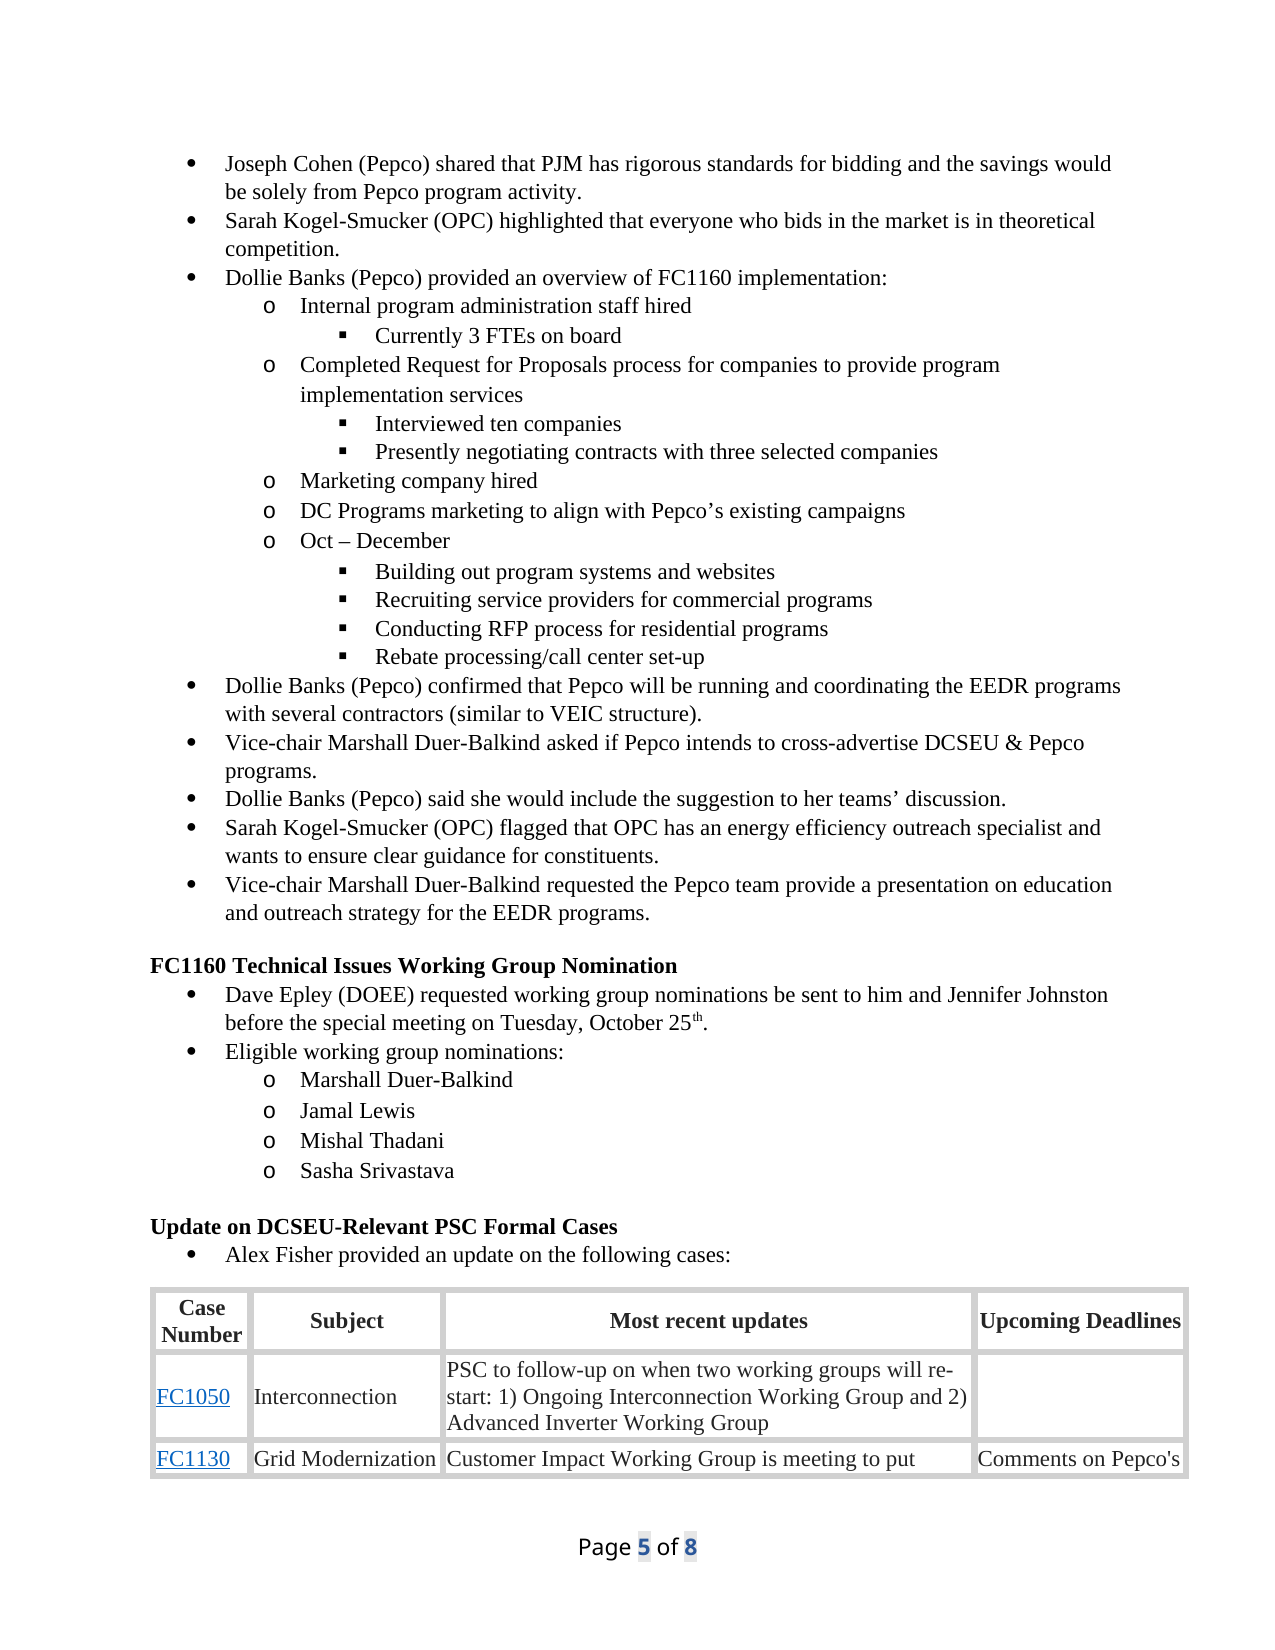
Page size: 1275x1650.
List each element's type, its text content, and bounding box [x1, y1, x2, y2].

table_cell Grid Modernization [254, 1443, 440, 1473]
table_cell Interconnection [254, 1355, 440, 1437]
list Internal program administration staff hired [262, 292, 1125, 320]
list Dollie Banks (Pepco) said she would include the suggestion to her teams’ discussion. [187, 785, 1125, 812]
list Joseph Cohen (Pepco) shared that PJM has rigorous standards for bidding and the savings would be solely from Pepco program activity. [187, 150, 1125, 205]
table_cell PSC to follow-up on when two working groups will re-start: 1) Ongoing Interconnection Working Group and 2) Advanced Inverter Working Group [446, 1355, 971, 1437]
list Building out program systems and websites [337, 558, 1125, 584]
list Jamal Lewis [262, 1097, 1125, 1125]
list Marketing company hired [262, 467, 1125, 495]
list Vice-chair Marshall Duer-Balkind requested the Pepco team provide a presentation on education and outreach strategy for the EEDR programs. [187, 871, 1125, 926]
list Sasha Srivastava [262, 1158, 1125, 1186]
table_cell FC1050 [156, 1355, 247, 1437]
list Eligible working group nominations: [187, 1038, 1125, 1064]
list Interviewed ten companies [337, 410, 1125, 436]
list Sarah Kogel-Smucker (OPC) flagged that OPC has an energy efficiency outreach specialist and wants to ensure clear guidance for constituents. [187, 814, 1125, 869]
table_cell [978, 1443, 1183, 1473]
list Presently negotiating contracts with three selected companies [337, 438, 1125, 464]
table_header Most recent updates [446, 1293, 971, 1349]
table_header Case Number [156, 1293, 247, 1349]
list Dollie Banks (Pepco) confirmed that Pepco will be running and coordinating the EEDR programs with several contractors (similar to VEIC structure). [187, 672, 1125, 726]
table_header Subject [254, 1293, 440, 1349]
list Conducting RFP process for residential programs [337, 615, 1125, 641]
list Recruiting service providers for commercial programs [337, 586, 1125, 613]
list Oct – December [262, 527, 1125, 556]
list DC Programs marketing to align with Pepco’s existing campaigns [262, 497, 1125, 525]
table_cell [978, 1355, 1183, 1437]
list Rebate processing/call center set-up [337, 643, 1125, 669]
list Dave Epley (DOEE) requested working group nominations be sent to him and Jennifer Johnston before the special meeting on Tuesday, October 25th. [187, 981, 1125, 1036]
list Mishal Thadani [262, 1127, 1125, 1155]
table_cell FC1130 [156, 1443, 247, 1473]
subtitle Update on DCSEU-Relevant PSC Formal Cases [150, 1213, 1125, 1239]
list Marshall Duer-Balkind [262, 1066, 1125, 1094]
list Alex Fisher provided an update on the following cases: [187, 1241, 1125, 1268]
list Sarah Kogel-Smucker (OPC) highlighted that everyone who bids in the market is in theoretical competition. [187, 207, 1125, 262]
list Currently 3 FTEs on board [337, 323, 1125, 349]
subtitle FC1160 Technical Issues Working Group Nomination [150, 953, 1125, 979]
table_header Upcoming Deadlines [978, 1293, 1183, 1349]
list Completed Request for Proposals process for companies to provide program implementation services [262, 351, 1125, 408]
list Dollie Banks (Pepco) provided an overview of FC1160 implementation: [187, 264, 1125, 290]
list Vice-chair Marshall Duer-Balkind asked if Pepco intends to cross-advertise DCSEU & Pepco programs. [187, 728, 1125, 783]
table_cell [446, 1443, 971, 1473]
